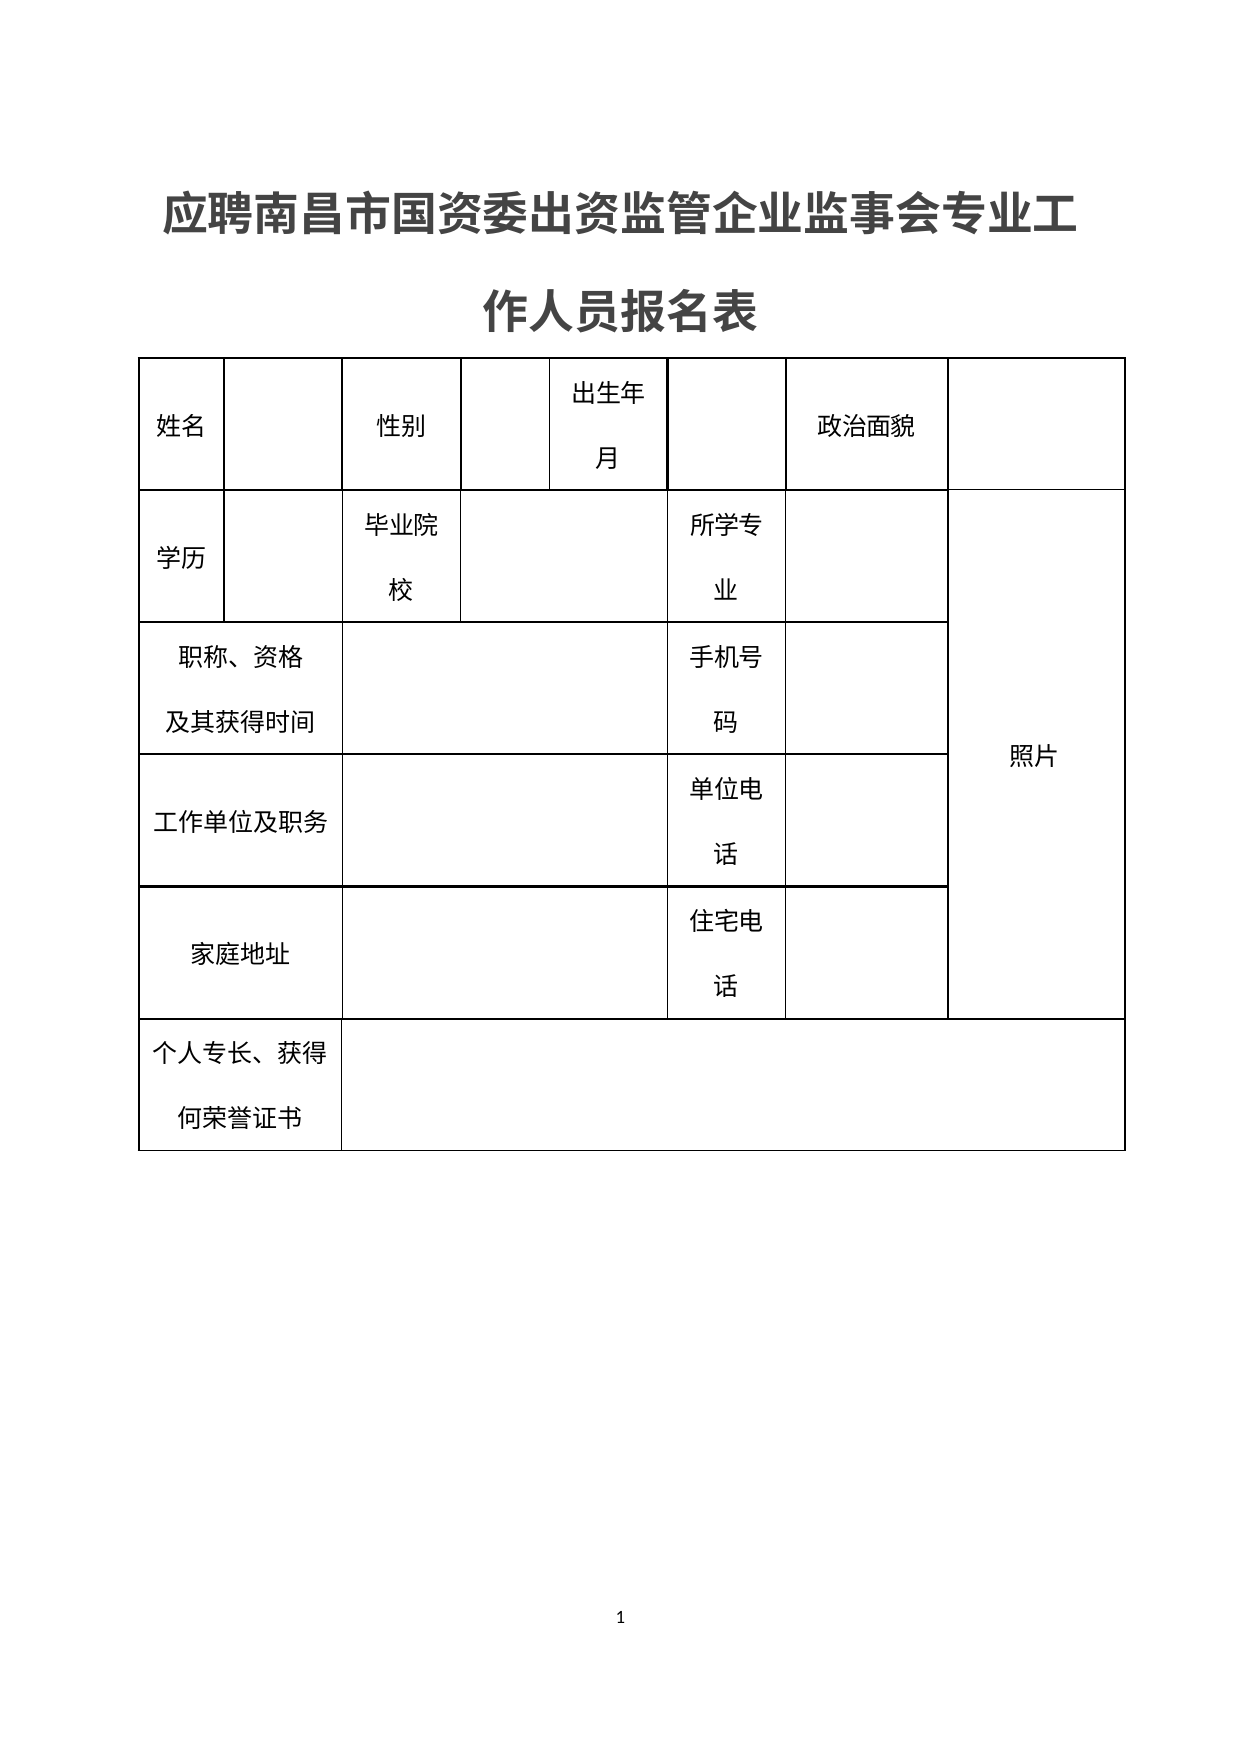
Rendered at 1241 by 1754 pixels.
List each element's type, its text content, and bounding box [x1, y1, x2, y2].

table_header [225, 359, 341, 489]
table_cell [786, 888, 947, 1017]
table_header 出生年月 [550, 359, 666, 489]
table_cell 毕业院校 [343, 491, 460, 621]
table_cell [343, 755, 667, 885]
table_header [462, 359, 549, 489]
table_cell 单位电话 [668, 755, 785, 885]
table_header [949, 359, 1124, 489]
table_cell [786, 755, 947, 885]
table_cell 照片 [949, 490, 1124, 1017]
table_cell 学历 [140, 491, 223, 621]
table_cell 个人专长、获得何荣誉证书 [140, 1020, 341, 1149]
table_cell [786, 623, 947, 753]
table_header 性别 [343, 359, 460, 489]
table_cell 职称、资格 及其获得时间 [140, 623, 342, 753]
table_header 姓名 [140, 359, 223, 489]
table_header 政治面貌 [787, 359, 947, 489]
table_cell [461, 491, 667, 621]
table_cell 家庭地址 [140, 888, 342, 1017]
table_header [669, 359, 785, 489]
table_cell [343, 888, 667, 1017]
table_cell [342, 1020, 1124, 1149]
table_cell 手机号码 [668, 623, 785, 753]
table_cell 所学专业 [668, 491, 785, 621]
table_cell [225, 491, 342, 621]
table_cell [786, 491, 947, 621]
table_cell 工作单位及职务 [140, 755, 342, 885]
table_cell [343, 623, 667, 753]
table_cell 住宅电话 [668, 888, 785, 1017]
text 应聘南昌市国资委出资监管企业监事会专业工作人员报名表 [150, 162, 1090, 357]
